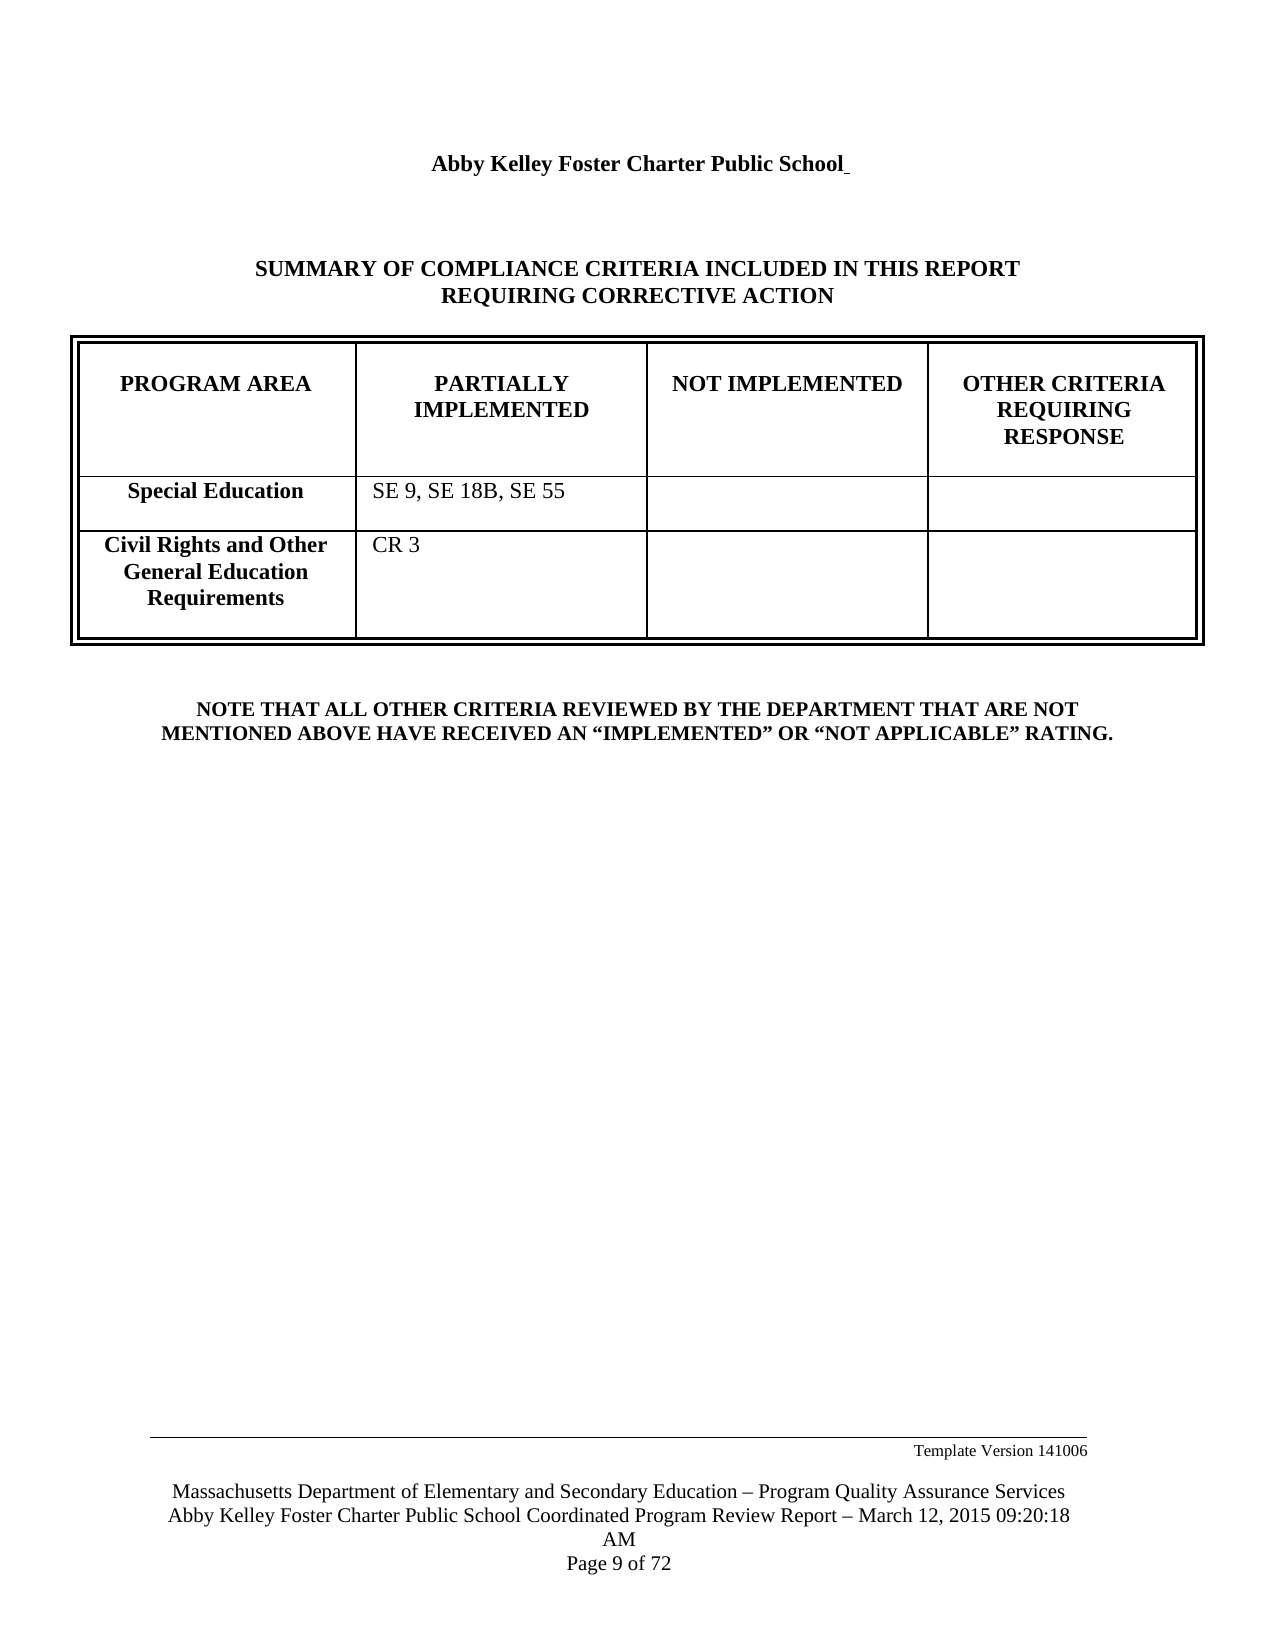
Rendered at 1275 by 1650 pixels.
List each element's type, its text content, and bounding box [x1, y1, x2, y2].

table_cell [648, 477, 927, 530]
text SUMMARY OF COMPLIANCE CRITERIA INCLUDED IN THIS REPORT [75, 255, 1200, 282]
text NOTE THAT ALL OTHER CRITERIA REVIEWED BY THE DEPARTMENT THAT ARE NOT MENTIONED ABOVE HAVE RECEIVED AN “IMPLEMENTED” OR “NOT APPLICABLE” RATING. [150, 697, 1125, 745]
table_cell [648, 532, 927, 637]
table_cell SE 9, SE 18B, SE 55 [357, 477, 646, 530]
table_cell CR 3 [357, 532, 646, 637]
table_cell [929, 477, 1195, 530]
text REQUIRING CORRECTIVE ACTION [75, 282, 1200, 308]
table_header OTHER CRITERIA REQUIRING RESPONSE [928, 338, 1200, 476]
table_header NOT IMPLEMENTED [648, 344, 927, 476]
table_header PROGRAM AREA [75, 338, 356, 476]
text Abby Kelley Foster Charter Public School [150, 150, 1125, 176]
table_cell Special Education [80, 477, 355, 530]
table_cell Civil Rights and Other General Education Requirements [80, 532, 355, 637]
table_cell [929, 532, 1195, 637]
table_header PARTIALLY IMPLEMENTED [357, 344, 646, 476]
